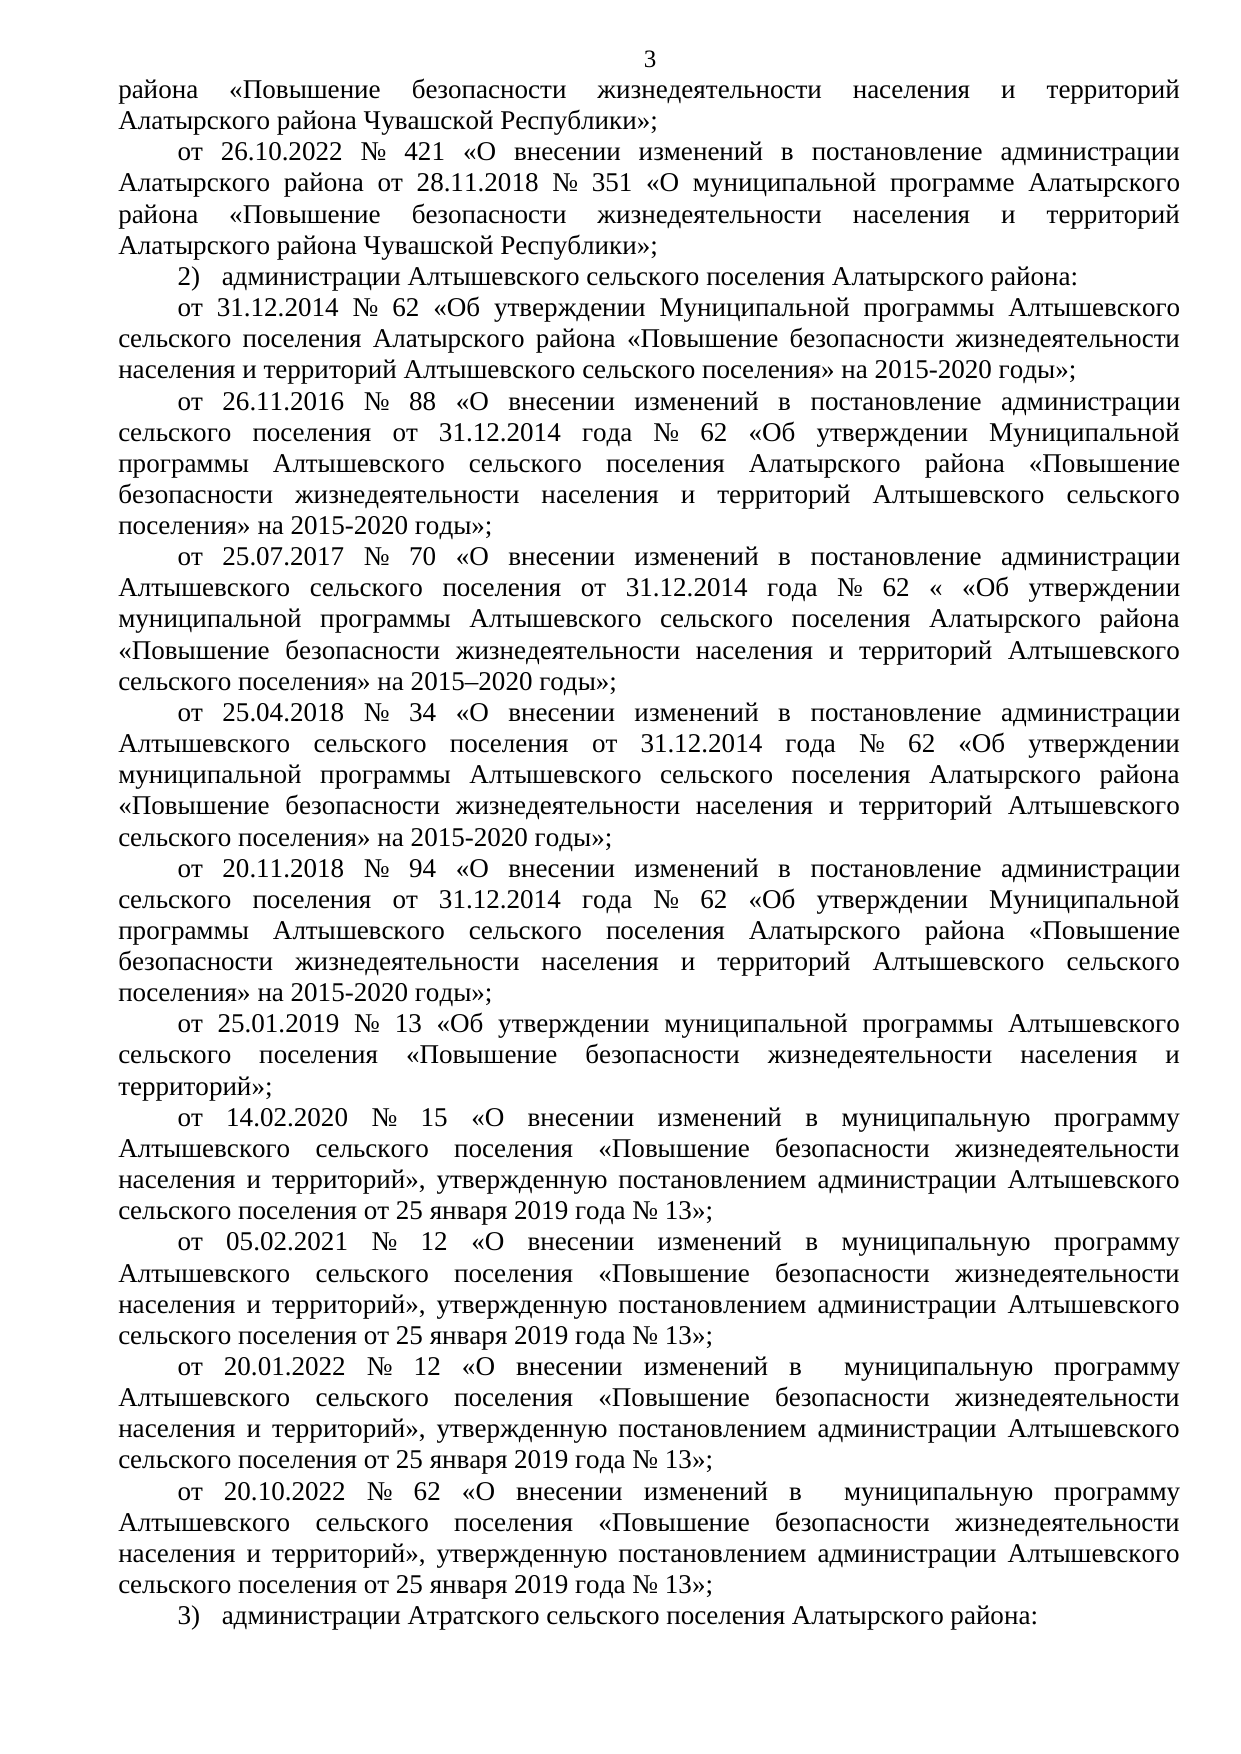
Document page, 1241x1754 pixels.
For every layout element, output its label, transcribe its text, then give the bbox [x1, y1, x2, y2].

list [118, 73, 1181, 135]
list от 31.12.2014 № 62 «Об утверждении Муниципальной программы Алтышевского сельского поселения Алатырского района «Повышение безопасности жизнедеятельности населения и территорий Алтышевского сельского поселения» на 2015-2020 годы»; [118, 291, 1181, 384]
list администрации Атратского сельского поселения Алатырского района: [118, 1599, 1181, 1630]
list от 14.02.2020 № 15 «О внесении изменений в муниципальную программу Алтышевского сельского поселения «Повышение безопасности жизнедеятельности населения и территорий», утвержденную постановлением администрации Алтышевского сельского поселения от 25 января 2019 года № 13»; [118, 1101, 1181, 1226]
list от 20.01.2022 № 12 «О внесении изменений в муниципальную программу Алтышевского сельского поселения «Повышение безопасности жизнедеятельности населения и территорий», утвержденную постановлением администрации Алтышевского сельского поселения от 25 января 2019 года № 13»; [118, 1350, 1181, 1475]
list администрации Алтышевского сельского поселения Алатырского района: [118, 260, 1181, 291]
list от 20.10.2022 № 62 «О внесении изменений в муниципальную программу Алтышевского сельского поселения «Повышение безопасности жизнедеятельности населения и территорий», утвержденную постановлением администрации Алтышевского сельского поселения от 25 января 2019 года № 13»; [118, 1475, 1181, 1599]
list от 25.07.2017 № 70 «О внесении изменений в постановление администрации Алтышевского сельского поселения от 31.12.2014 года № 62 « «Об утверждении муниципальной программы Алтышевского сельского поселения Алатырского района «Повышение безопасности жизнедеятельности населения и территорий Алтышевского сельского поселения» на 2015–2020 годы»; [118, 540, 1181, 696]
list от 25.04.2018 № 34 «О внесении изменений в постановление администрации Алтышевского сельского поселения от 31.12.2014 года № 62 «Об утверждении муниципальной программы Алтышевского сельского поселения Алатырского района «Повышение безопасности жизнедеятельности населения и территорий Алтышевского сельского поселения» на 2015-2020 годы»; [118, 696, 1181, 852]
list от 26.11.2016 № 88 «О внесении изменений в постановление администрации сельского поселения от 31.12.2014 года № 62 «Об утверждении Муниципальной программы Алтышевского сельского поселения Алатырского района «Повышение безопасности жизнедеятельности населения и территорий Алтышевского сельского поселения» на 2015-2020 годы»; [118, 384, 1181, 540]
list от 26.10.2022 № 421 «О внесении изменений в постановление администрации Алатырского района от 28.11.2018 № 351 «О муниципальной программе Алатырского района «Повышение безопасности жизнедеятельности населения и территорий Алатырского района Чувашской Республики»; [118, 135, 1181, 260]
list от 05.02.2021 № 12 «О внесении изменений в муниципальную программу Алтышевского сельского поселения «Повышение безопасности жизнедеятельности населения и территорий», утвержденную постановлением администрации Алтышевского сельского поселения от 25 января 2019 года № 13»; [118, 1226, 1181, 1350]
list от 25.01.2019 № 13 «Об утверждении муниципальной программы Алтышевского сельского поселения «Повышение безопасности жизнедеятельности населения и территорий»; [118, 1007, 1181, 1101]
list от 20.11.2018 № 94 «О внесении изменений в постановление администрации сельского поселения от 31.12.2014 года № 62 «Об утверждении Муниципальной программы Алтышевского сельского поселения Алатырского района «Повышение безопасности жизнедеятельности населения и территорий Алтышевского сельского поселения» на 2015-2020 годы»; [118, 852, 1181, 1007]
